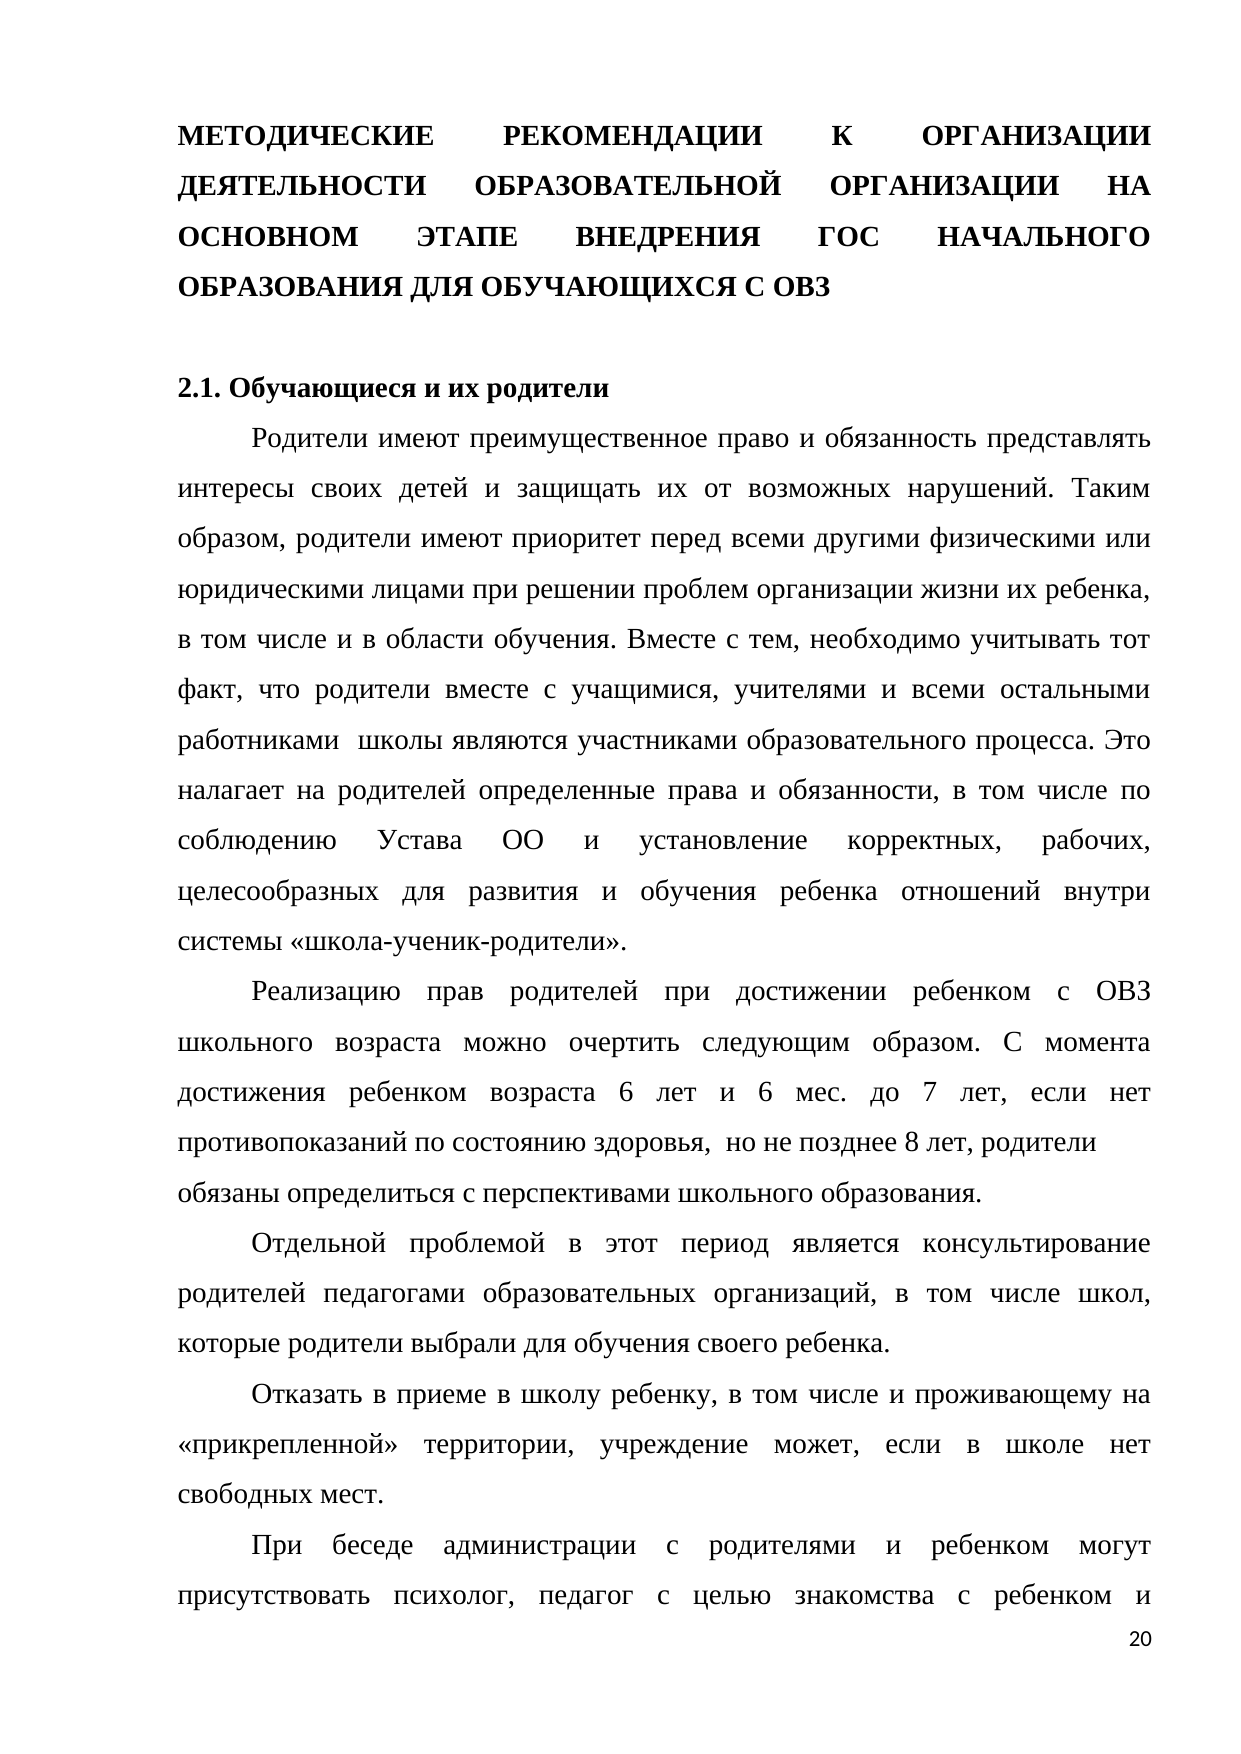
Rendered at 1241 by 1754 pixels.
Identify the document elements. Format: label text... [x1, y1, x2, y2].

text 2.1. Обучающиеся и их родители [177, 370, 1152, 403]
text обязаны определиться с перспективами школьного образования. [177, 1175, 1152, 1208]
text Отдельной проблемой в этот период является консультирование родителей педагогами образовательных организаций, в том числе школ, которые родители выбрали для обучения своего ребенка. [177, 1225, 1152, 1359]
text Отказать в приеме в школу ребенку, в том числе и проживающему на «прикрепленной» территории, учреждение может, если в школе нет свободных мест. [177, 1376, 1152, 1510]
text МЕТОДИЧЕСКИЕ РЕКОМЕНДАЦИИ К ОРГАНИЗАЦИИ ДЕЯТЕЛЬНОСТИ ОБРАЗОВАТЕЛЬНОЙ ОРГАНИЗАЦИИ НА ОСНОВНОМ ЭТАПЕ ВНЕДРЕНИЯ ГОС НАЧАЛЬНОГО ОБРАЗОВАНИЯ ДЛЯ ОБУЧАЮЩИХСЯ С ОВЗ [177, 118, 1152, 303]
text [177, 1527, 1152, 1611]
text Родители имеют преимущественное право и обязанность представлять интересы своих детей и защищать их от возможных нарушений. Таким образом, родители имеют приоритет перед всеми другими физическими или юридическими лицами при решении проблем организации жизни их ребенка, в том числе и в области обучения. Вместе с тем, необходимо учитывать тот факт, что родители вместе с учащимися, учителями и всеми остальными работниками школы являются участниками образовательного процесса. Это налагает на родителей определенные права и обязанности, в том числе по соблюдению Устава ОО и установление корректных, рабочих, целесообразных для развития и обучения ребенка отношений внутри системы «школа-ученик-родители». [177, 420, 1152, 957]
text Реализацию прав родителей при достижении ребенком с ОВЗ школьного возраста можно очертить следующим образом. С момента достижения ребенком возраста 6 лет и 6 мес. до 7 лет, если нет противопоказаний по состоянию здоровья, но не позднее 8 лет, родители [177, 973, 1152, 1158]
